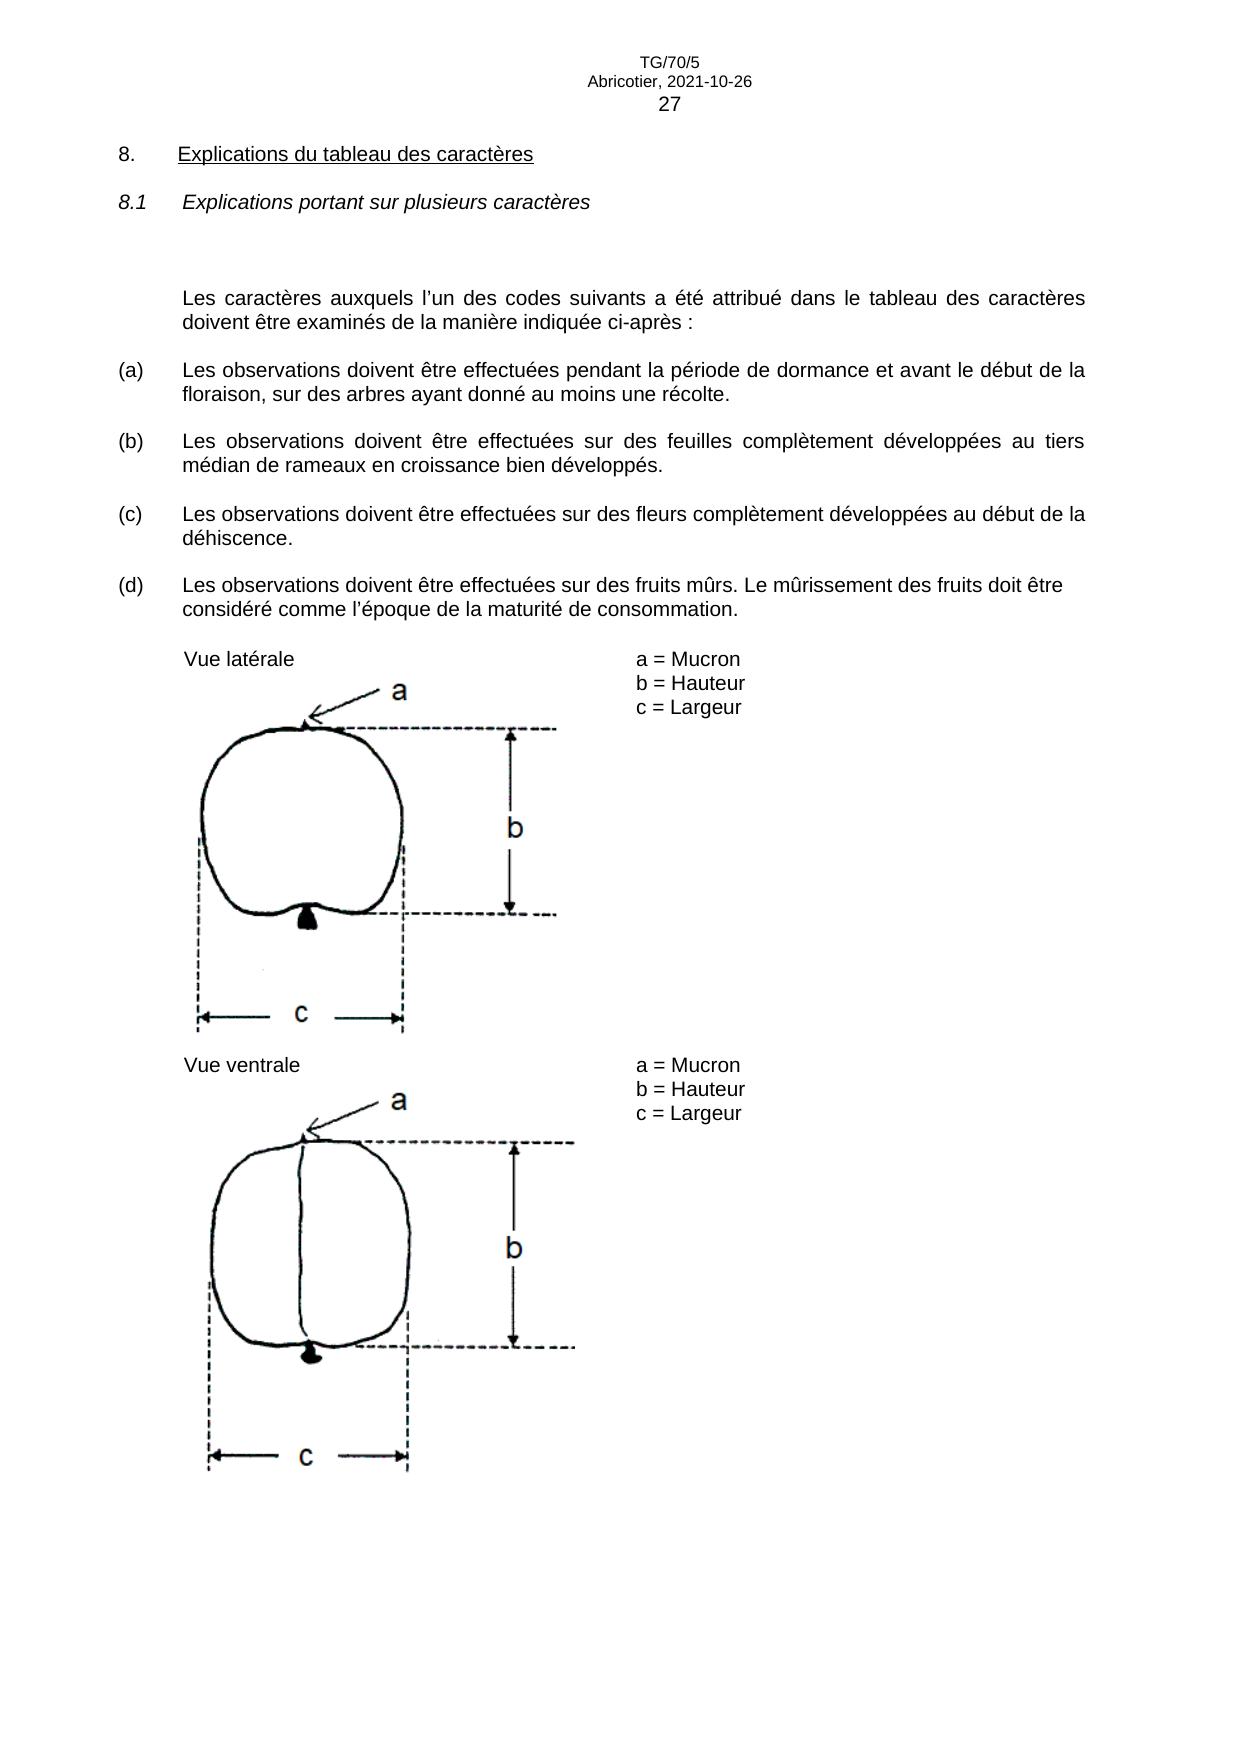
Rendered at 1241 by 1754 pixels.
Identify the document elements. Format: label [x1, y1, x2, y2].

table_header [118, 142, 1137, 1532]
picture [183, 1076, 575, 1483]
picture [183, 670, 557, 1050]
